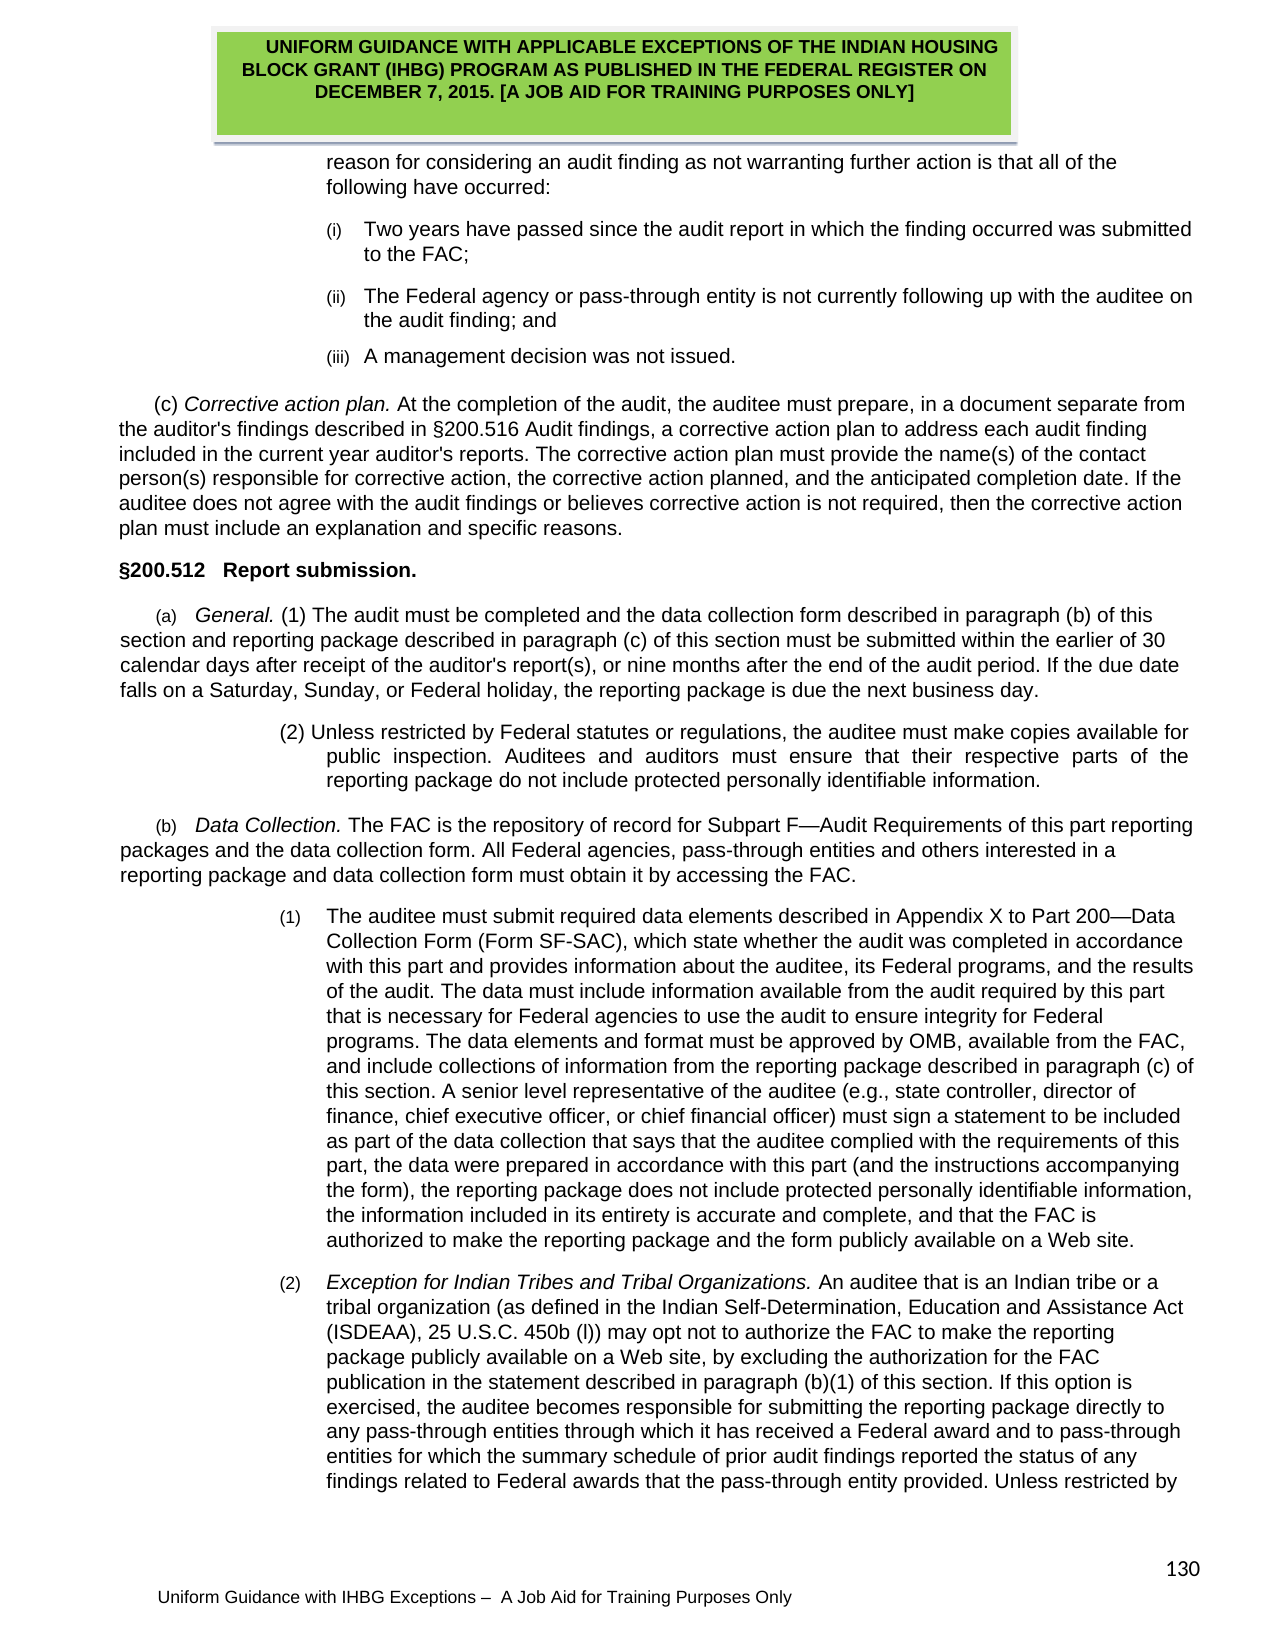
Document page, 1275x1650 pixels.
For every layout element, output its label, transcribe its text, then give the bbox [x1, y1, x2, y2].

text (c) Corrective action plan. At the completion of the audit, the auditee must prepare, in a document separate from the auditor's findings described in §200.516 Audit findings, a corrective action plan to address each audit finding included in the current year auditor's reports. The corrective action plan must provide the name(s) of the contact person(s) responsible for corrective action, the corrective action planned, and the anticipated completion date. If the auditee does not agree with the audit findings or believes corrective action is not required, then the corrective action plan must include an explanation and specific reasons. [118, 392, 1195, 540]
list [279, 150, 1195, 199]
text (2) Unless restricted by Federal statutes or regulations, the auditee must make copies available for public inspection. Auditees and auditors must ensure that their respective parts of the reporting package do not include protected personally identifiable information. [279, 720, 1190, 792]
list The Federal agency or pass-through entity is not currently following up with the auditee on the audit finding; and [326, 284, 1196, 332]
list Data Collection. The FAC is the repository of record for Subpart F—Audit Requirements of this part reporting packages and the data collection form. All Federal agencies, pass-through entities and others interested in a reporting package and data collection form must obtain it by accessing the FAC. [120, 813, 1195, 886]
list Two years have passed since the audit report in which the finding occurred was submitted to the FAC; [326, 217, 1195, 266]
list A management decision was not issued. [326, 344, 1195, 368]
list The auditee must submit required data elements described in Appendix X to Part 200—Data Collection Form (Form SF-SAC), which state whether the audit was completed in accordance with this part and provides information about the auditee, its Federal programs, and the results of the audit. The data must include information available from the audit required by this part that is necessary for Federal agencies to use the audit to ensure integrity for Federal programs. The data elements and format must be approved by OMB, available from the FAC, and include collections of information from the reporting package described in paragraph (c) of this section. A senior level representative of the auditee (e.g., state controller, director of finance, chief executive officer, or chief financial officer) must sign a statement to be included as part of the data collection that says that the auditee complied with the requirements of this part, the data were prepared in accordance with this part (and the instructions accompanying the form), the reporting package does not include protected personally identifiable information, the information included in its entirety is accurate and complete, and that the FAC is authorized to make the reporting package and the form publicly available on a Web site. [279, 904, 1195, 1252]
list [279, 1270, 1195, 1493]
text §200.512 Report submission. [118, 558, 1178, 582]
list General. (1) The audit must be completed and the data collection form described in paragraph (b) of this section and reporting package described in paragraph (c) of this section must be submitted within the earlier of 30 calendar days after receipt of the auditor's report(s), or nine months after the end of the audit period. If the due date falls on a Saturday, Sunday, or Federal holiday, the reporting package is due the next business day. [120, 603, 1195, 702]
